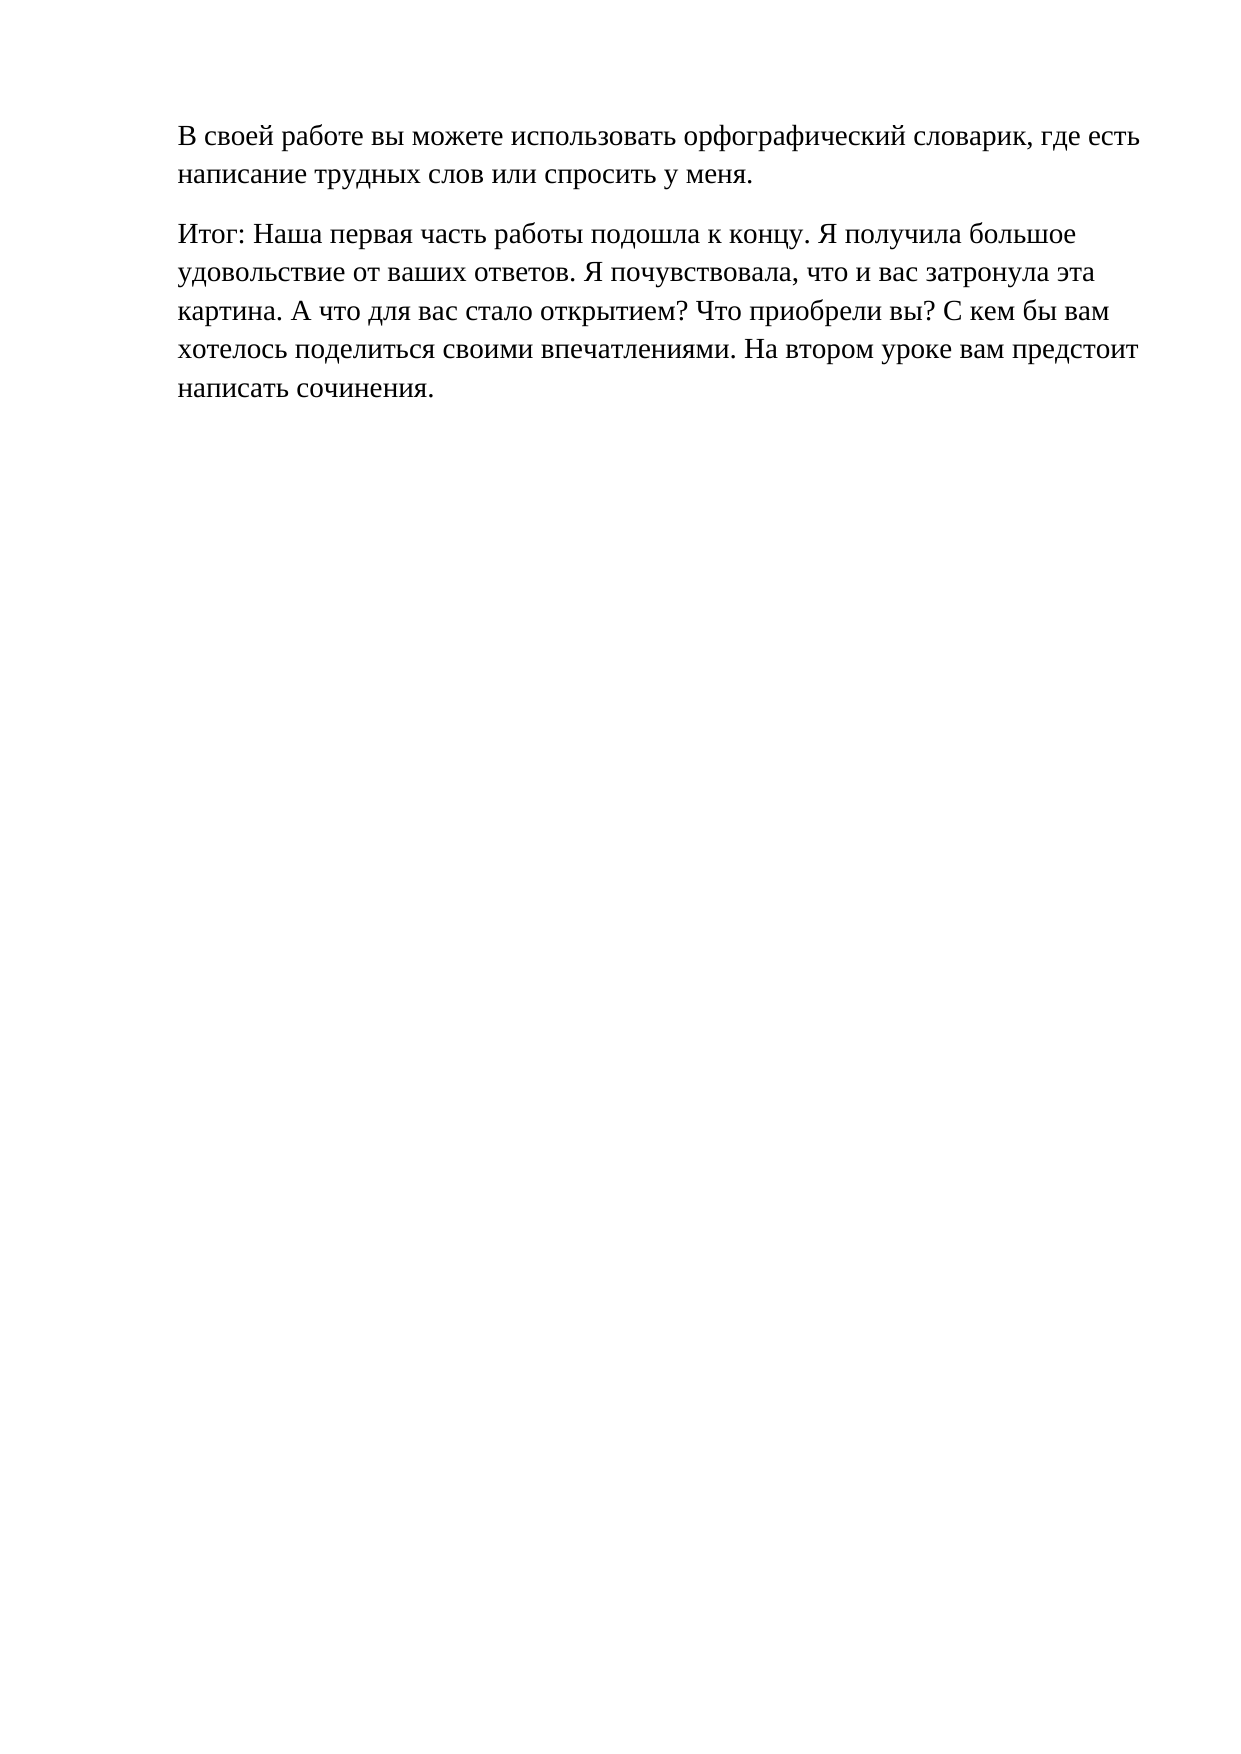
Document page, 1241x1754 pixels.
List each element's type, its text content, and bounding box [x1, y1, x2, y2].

text Итог: Наша первая часть работы подошла к концу. Я получила большое удовольствие от ваших ответов. Я почувствовала, что и вас затронула эта картина. А что для вас стало открытием? Что приобрели вы? С кем бы вам хотелось поделиться своими впечатлениями. На втором уроке вам предстоит написать сочинения. [177, 216, 1152, 404]
text В своей работе вы можете использовать орфографический словарик, где есть написание трудных слов или спросить у меня. [177, 118, 1152, 190]
